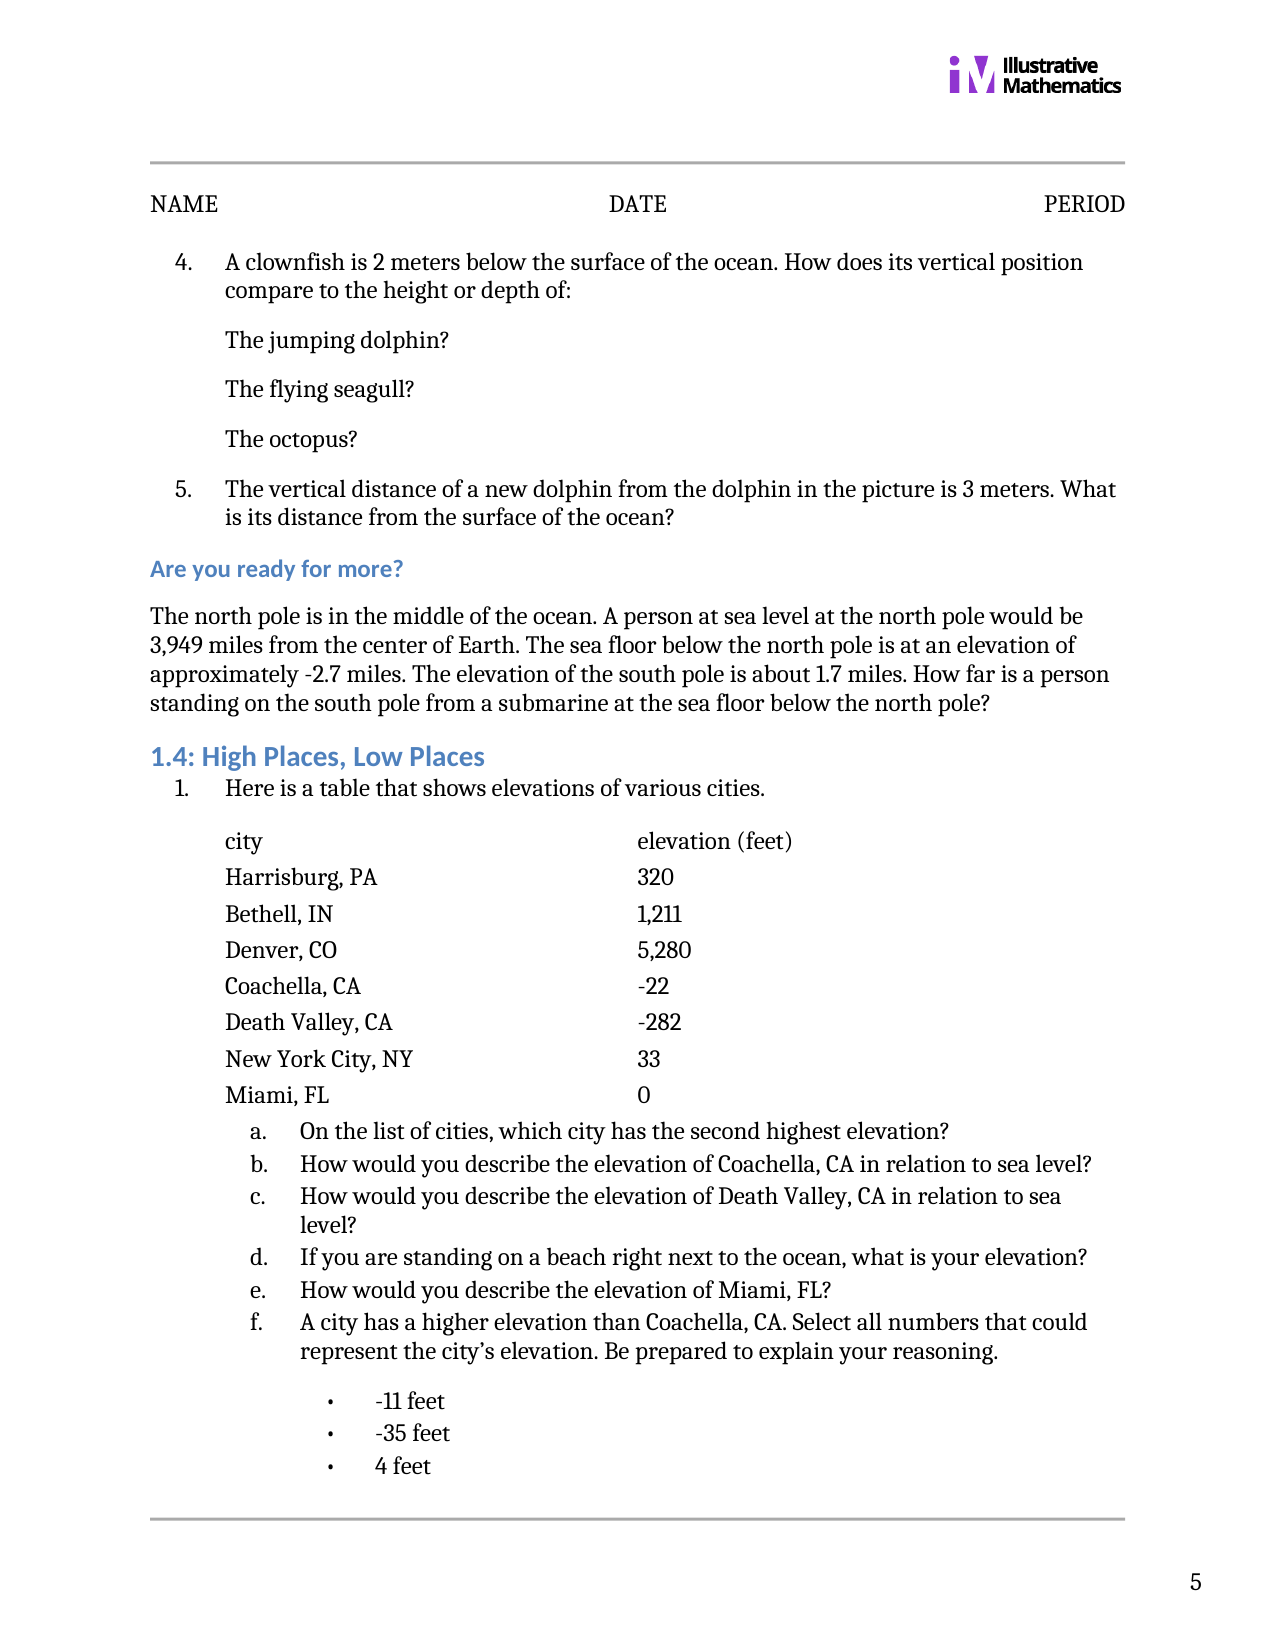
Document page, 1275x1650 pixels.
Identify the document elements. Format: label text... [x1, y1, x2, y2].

table_cell Harrisburg, PA [139, 860, 551, 896]
table_header elevation (feet) [551, 823, 964, 859]
table_cell 33 [551, 1041, 964, 1077]
list How would you describe the elevation of Death Valley, CA in relation to sea level? [250, 1182, 1125, 1239]
list On the list of cities, which city has the second highest elevation? [250, 1117, 1125, 1146]
table_cell -282 [551, 1005, 964, 1041]
list If you are standing on a beach right next to the ocean, what is your elevation? [250, 1243, 1125, 1272]
table_cell Miami, FL [139, 1077, 551, 1113]
table_cell Death Valley, CA [139, 1005, 551, 1041]
table_cell Denver, CO [139, 932, 551, 968]
list A city has a higher elevation than Coachella, CA. Select all numbers that could represent the city’s elevation. Be prepared to explain your reasoning. [250, 1308, 1125, 1366]
table_cell New York City, NY [139, 1041, 551, 1077]
list The jumping dolphin? [175, 326, 1125, 354]
table_cell 0 [551, 1077, 964, 1113]
subtitle 1.4: High Places, Low Places [150, 738, 1125, 774]
table_cell -22 [551, 968, 964, 1004]
table_cell 320 [551, 860, 964, 896]
table_cell Bethell, IN [139, 896, 551, 932]
table_cell 5,280 [551, 932, 964, 968]
picture [949, 55, 1121, 93]
table_cell 1,211 [551, 896, 964, 932]
subtitle Are you ready for more? [150, 553, 1125, 583]
list The flying seagull? [175, 375, 1125, 404]
table_cell Coachella, CA [139, 968, 551, 1004]
list -35 feet [325, 1419, 1125, 1448]
list The vertical distance of a new dolphin from the dolphin in the picture is 3 meters. What is its distance from the surface of the ocean? [175, 474, 1125, 532]
list A clownfish is 2 meters below the surface of the ocean. How does its vertical position compare to the height or depth of: [175, 247, 1125, 305]
list The octopus? [175, 425, 1125, 454]
list 4 feet [325, 1452, 1125, 1480]
table_header city [139, 823, 551, 859]
text The north pole is in the middle of the ocean. A person at sea level at the north pole would be 3,949 miles from the center of Earth. The sea floor below the north pole is at an elevation of approximately -2.7 miles. The elevation of the south pole is about 1.7 miles. How far is a person standing on the south pole from a submarine at the sea floor below the north pole? [150, 602, 1125, 717]
list -11 feet [325, 1387, 1125, 1415]
list How would you describe the elevation of Miami, FL? [250, 1276, 1125, 1304]
list How would you describe the elevation of Coachella, CA in relation to sea level? [250, 1149, 1125, 1178]
list Here is a table that shows elevations of various cities. [175, 774, 1125, 802]
